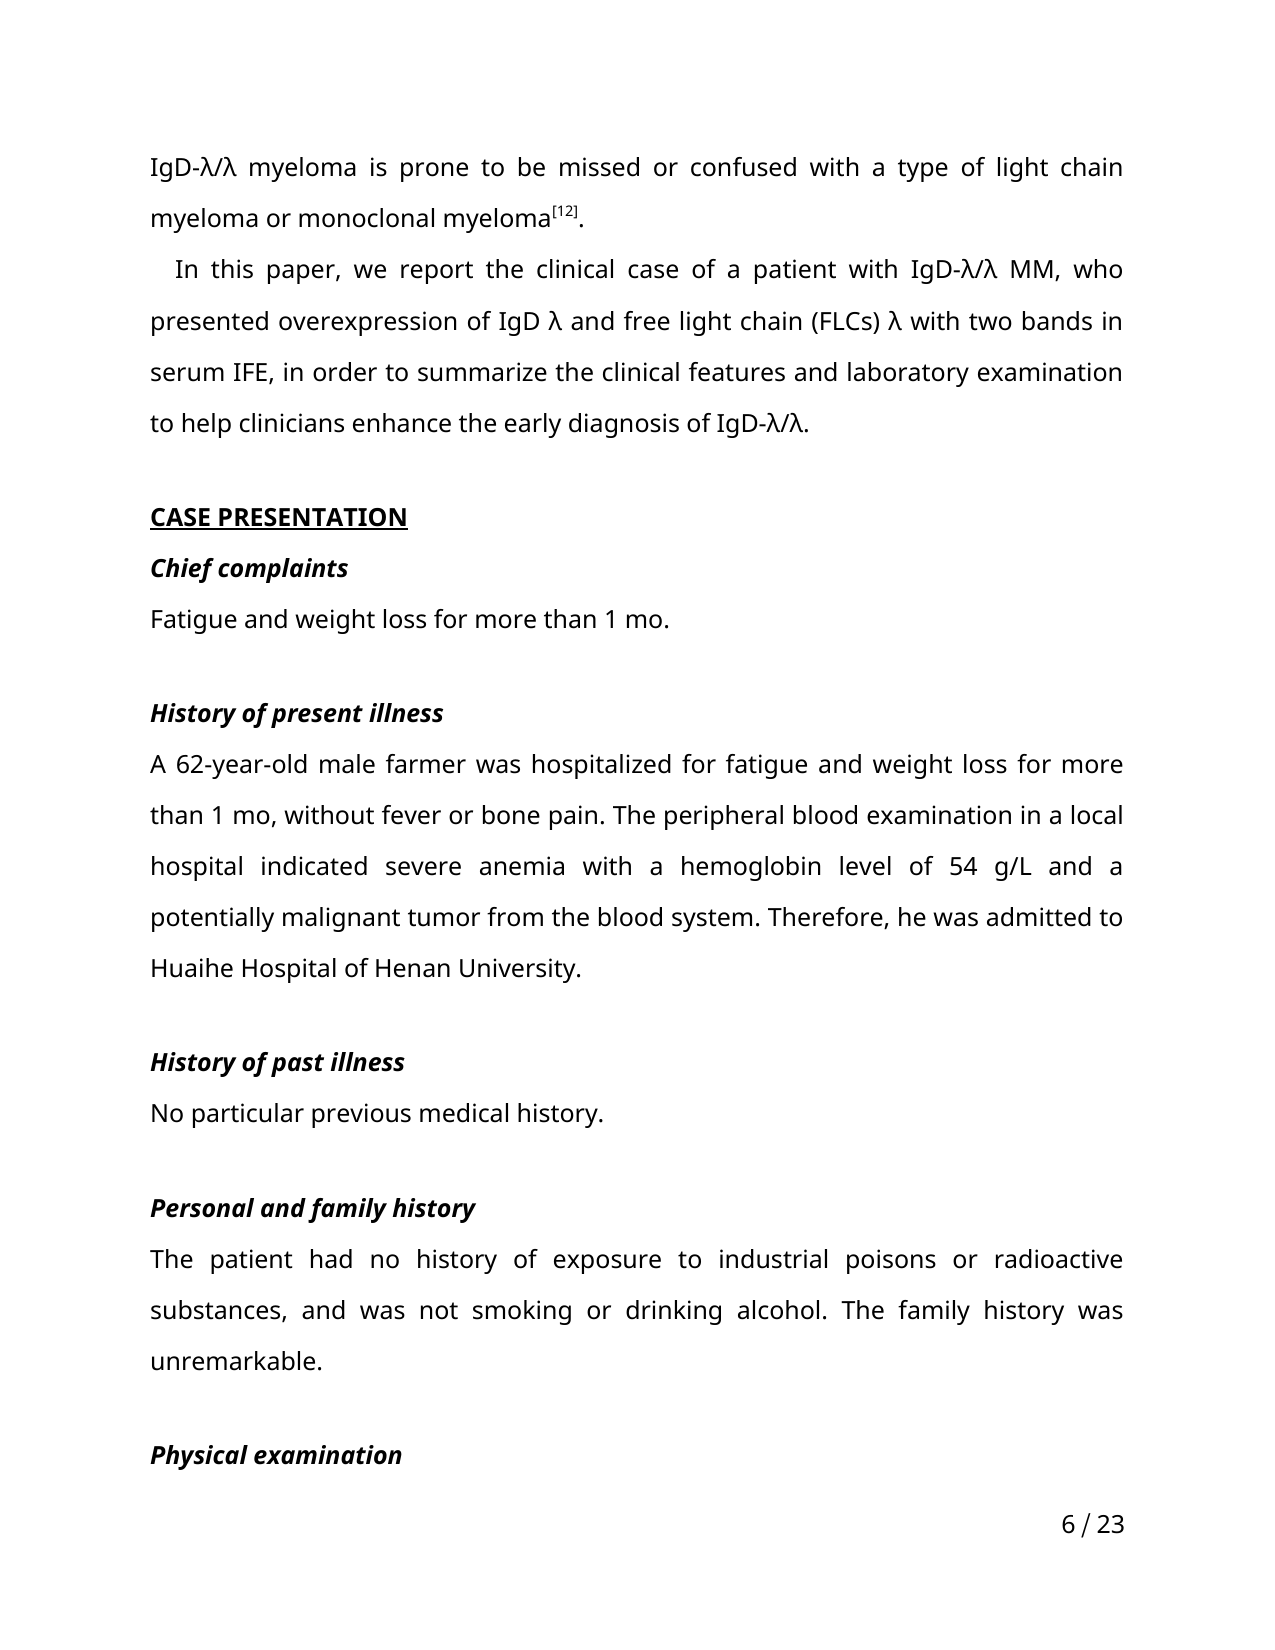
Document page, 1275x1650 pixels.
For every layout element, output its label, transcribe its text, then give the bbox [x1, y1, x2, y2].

text Physical examination [150, 1437, 1125, 1472]
text History of past illness [150, 1045, 1125, 1079]
text A 62-year-old male farmer was hospitalized for fatigue and weight loss for more than 1 mo, without fever or bone pain. The peripheral blood examination in a local hospital indicated severe anemia with a hemoglobin level of 54 g/L and a potentially malignant tumor from the blood system. Therefore, he was admitted to Huaihe Hospital of Henan University. [150, 747, 1125, 985]
text CASE PRESENTATION [150, 499, 1125, 533]
text Fatigue and weight loss for more than 1 mo. [150, 601, 1125, 636]
text In this paper, we report the clinical case of a patient with IgD-λ/λ MM, who presented overexpression of IgD λ and free light chain (FLCs) λ with two bands in serum IFE, in order to summarize the clinical features and laboratory examination to help clinicians enhance the early diagnosis of IgD-λ/λ. [150, 252, 1125, 439]
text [150, 150, 1125, 235]
text Personal and family history [150, 1190, 1125, 1224]
text Chief complaints [150, 550, 1125, 584]
text The patient had no history of exposure to industrial poisons or radioactive substances, and was not smoking or drinking alcohol. The family history was unremarkable. [150, 1241, 1125, 1377]
text No particular previous medical history. [150, 1096, 1125, 1130]
text History of present illness [150, 696, 1125, 730]
